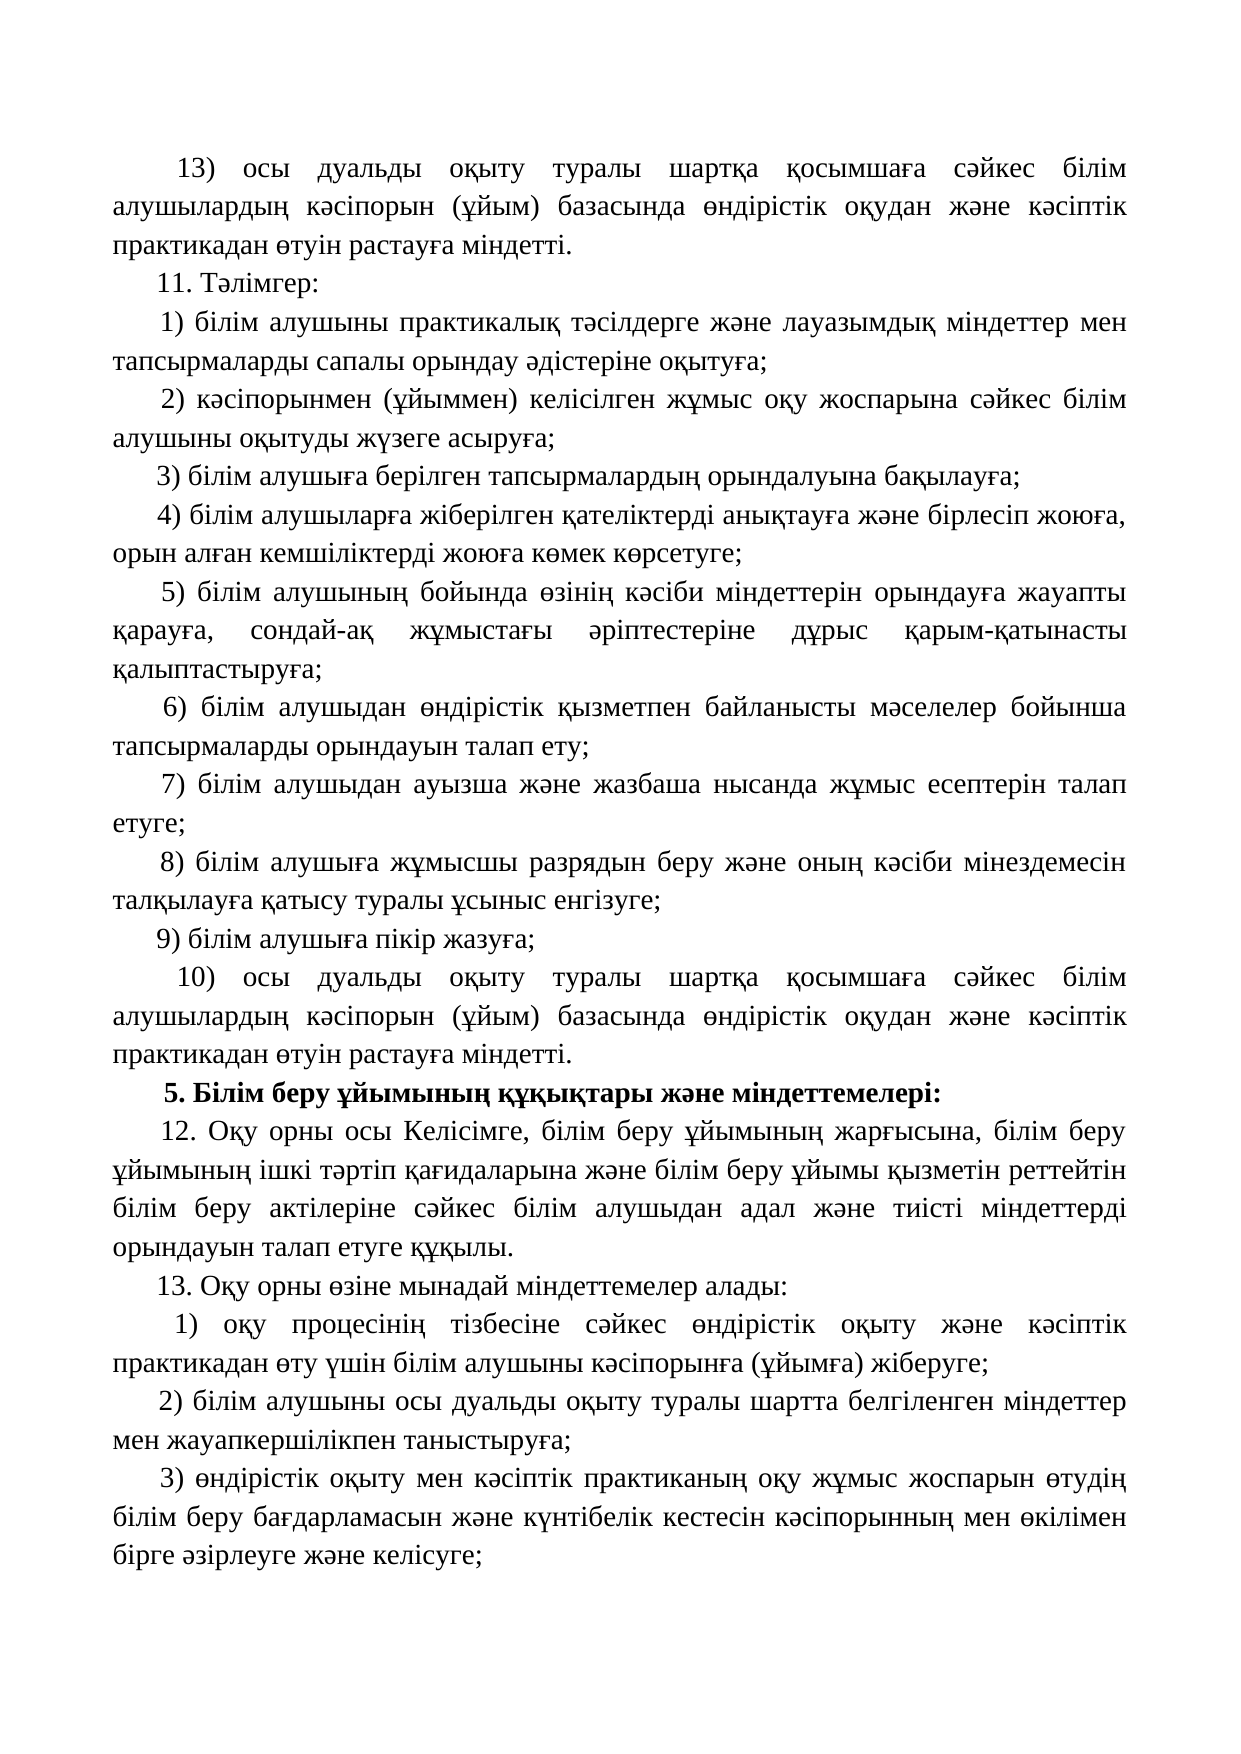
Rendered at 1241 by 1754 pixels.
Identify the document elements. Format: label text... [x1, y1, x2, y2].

text 11. Тәлімгер: [112, 266, 1128, 299]
text 5. Білім беру ұйымының құқықтары және міндеттемелері: [112, 1075, 1128, 1108]
text 10) осы дуальды оқыту туралы шартқа қосымшаға сәйкес білім алушылардың кәсіпорын (ұйым) базасында өндірістік оқудан және кәсіптік практикадан өтуін растауға міндетті. [112, 959, 1128, 1070]
text 2) білім алушыны осы дуальды оқыту туралы шартта белгіленген міндеттер мен жауапкершілікпен таныстыруға; [112, 1383, 1128, 1455]
text 5) білім алушының бойында өзінің кәсіби міндеттерін орындауға жауапты қарауға, сондай-ақ жұмыстағы әріптестеріне дұрыс қарым-қатынасты қалыптастыруға; [112, 574, 1128, 684]
text 3) өндірістік оқыту мен кәсіптік практиканың оқу жұмыс жоспарын өтудің білім беру бағдарламасын және күнтібелік кестесін кәсіпорынның мен өкілімен бірге әзірлеуге және келісуге; [112, 1460, 1128, 1571]
text 12. Оқу орны осы Келісімге, білім беру ұйымының жарғысына, білім беру ұйымының ішкі тәртіп қағидаларына және білім беру ұйымы қызметін реттейтін білім беру актілеріне сәйкес білім алушыдан адал және тиісті міндеттерді орындауын талап етуге құқылы. [112, 1113, 1128, 1263]
text 4) білім алушыларға жіберілген қателіктерді анықтауға және бірлесіп жоюға, орын алған кемшіліктерді жоюға көмек көрсетуге; [112, 497, 1128, 569]
text 9) білім алушыға пікір жазуға; [112, 921, 1128, 954]
text 3) білім алушыға берілген тапсырмалардың орындалуына бақылауға; [112, 458, 1128, 492]
text 1) оқу процесінің тізбесіне сәйкес өндірістік оқыту және кәсіптік практикадан өту үшін білім алушыны кәсіпорынға (ұйымға) жіберуге; [112, 1306, 1128, 1378]
text 6) білім алушыдан өндірістік қызметпен байланысты мәселелер бойынша тапсырмаларды орындауын талап ету; [112, 689, 1128, 762]
text 8) білім алушыға жұмысшы разрядын беру және оның кәсіби мінездемесін талқылауға қатысу туралы ұсыныс енгізуге; [112, 844, 1128, 916]
text 13) осы дуальды оқыту туралы шартқа қосымшаға сәйкес білім алушылардың кәсіпорын (ұйым) базасында өндірістік оқудан және кәсіптік практикадан өтуін растауға міндетті. [112, 150, 1128, 261]
text 1) білім алушыны практикалық тәсілдерге және лауазымдық міндеттер мен тапсырмаларды сапалы орындау әдістеріне оқытуға; [112, 304, 1128, 376]
text 7) білім алушыдан ауызша және жазбаша нысанда жұмыс есептерін талап етуге; [112, 767, 1128, 839]
text 13. Оқу орны өзіне мынадай міндеттемелер алады: [112, 1268, 1128, 1301]
text 2) кәсіпорынмен (ұйыммен) келісілген жұмыс оқу жоспарына сәйкес білім алушыны оқытуды жүзеге асыруға; [112, 381, 1128, 453]
